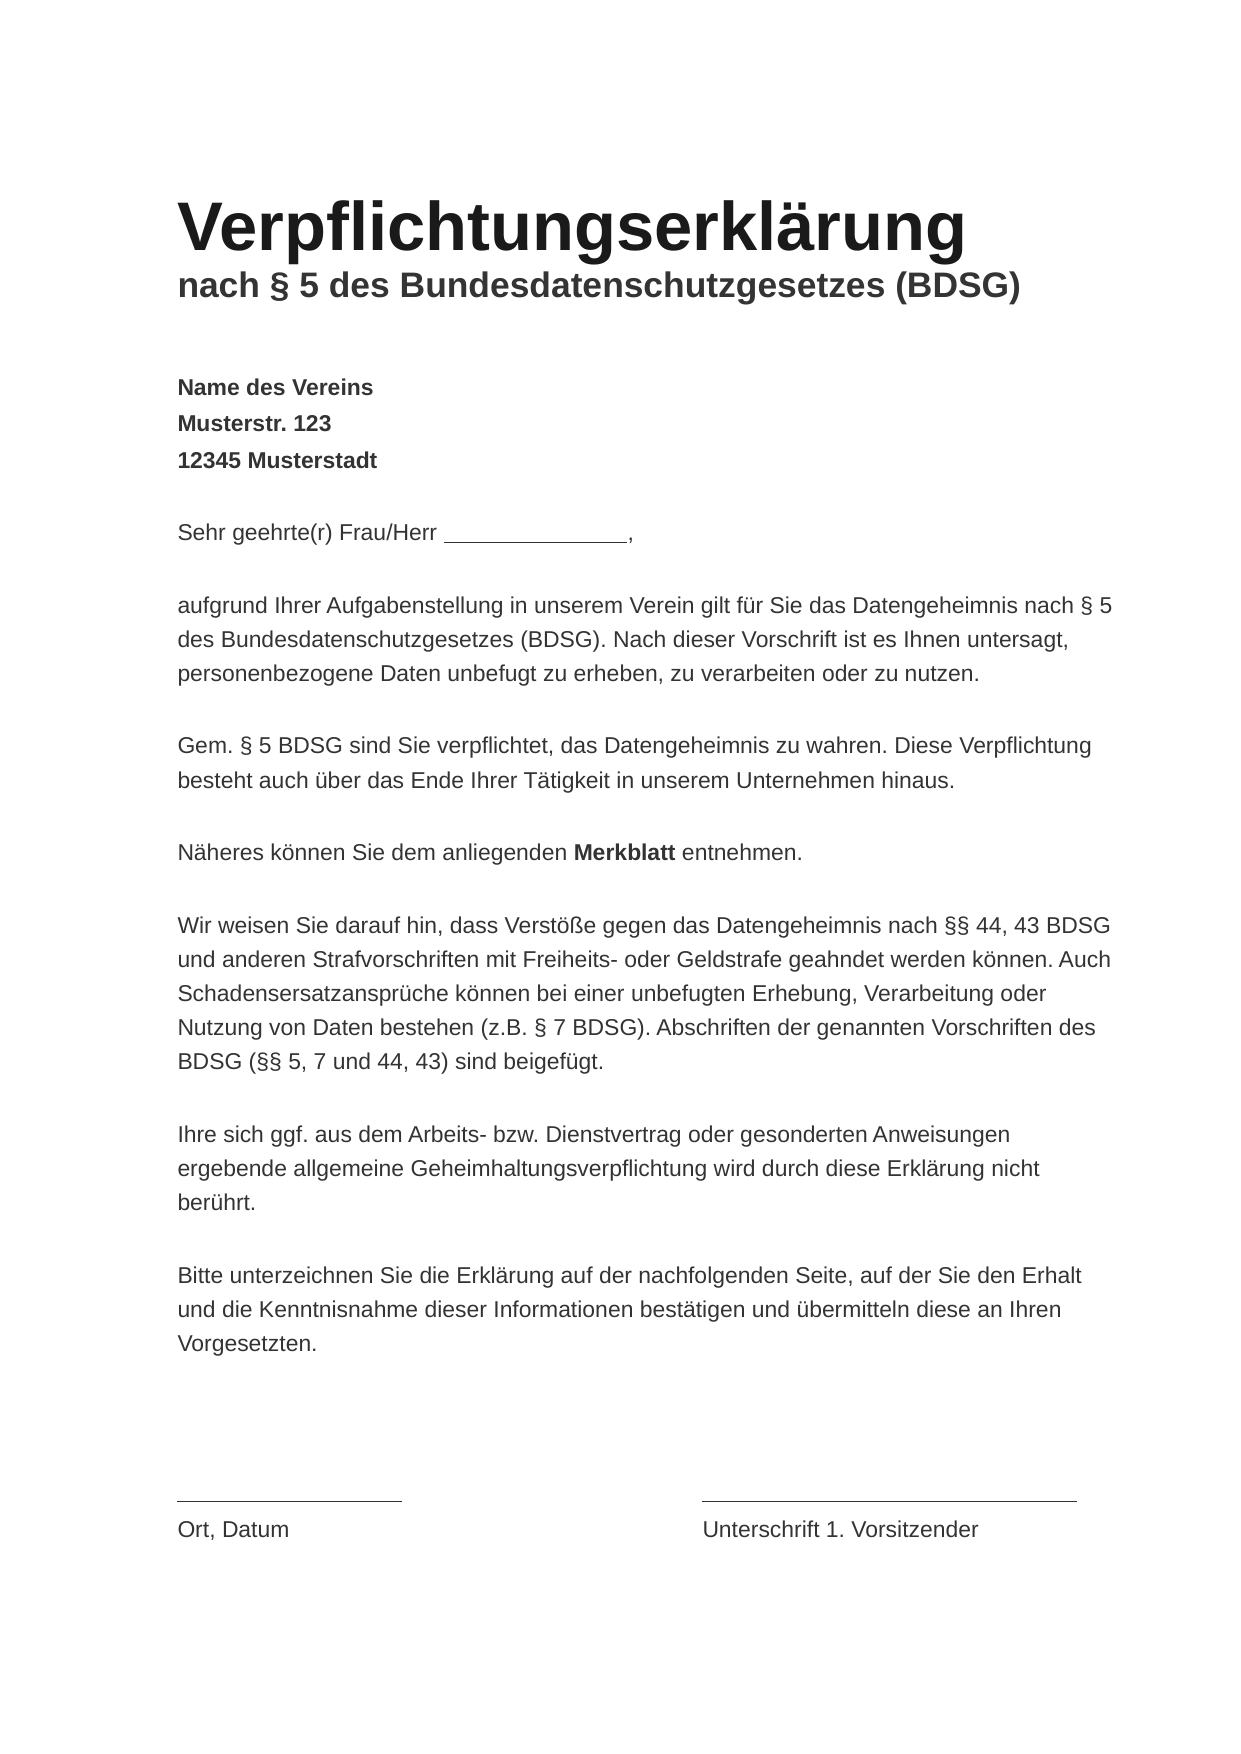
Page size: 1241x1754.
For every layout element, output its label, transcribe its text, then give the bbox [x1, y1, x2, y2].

text 12345 Musterstadt [177, 447, 1122, 473]
text Gem. § 5 BDSG sind Sie verpflichtet, das Datengeheimnis zu wahren. Diese Verpflichtung besteht auch über das Ende Ihrer Tätigkeit in unserem Unternehmen hinaus. [177, 732, 1122, 793]
text Ihre sich ggf. aus dem Arbeits- bzw. Dienstvertrag oder gesonderten Anweisungen ergebende allgemeine Geheimhaltungsverpflichtung wird durch diese Erklärung nicht berührt. [177, 1121, 1122, 1215]
text Näheres können Sie dem anliegenden Merkblatt entnehmen. [177, 839, 1122, 865]
text Musterstr. 123 [177, 410, 1122, 437]
text aufgrund Ihrer Aufgabenstellung in unserem Verein gilt für Sie das Datengeheimnis nach § 5 des Bundesdatenschutzgesetzes (BDSG). Nach dieser Vorschrift ist es Ihnen untersagt, personenbezogene Daten unbefugt zu erheben, zu verarbeiten oder zu nutzen. [177, 592, 1122, 686]
text Bitte unterzeichnen Sie die Erklärung auf der nachfolgenden Seite, auf der Sie den Erhalt und die Kenntnisnahme dieser Informationen bestätigen und übermitteln diese an Ihren Vorgesetzten. [177, 1262, 1122, 1356]
text Sehr geehrte(r) Frau/Herr , [177, 519, 1122, 545]
text Ort, Datum Unterschrift 1. Vorsitzender [177, 1516, 1122, 1542]
title Verpflichtungserklärung nach § 5 des Bundesdatenschutzgesetzes (BDSG) [177, 186, 1122, 305]
text Name des Vereins [177, 374, 1122, 400]
text Wir weisen Sie darauf hin, dass Verstöße gegen das Datengeheimnis nach §§ 44, 43 BDSG und anderen Strafvorschriften mit Freiheits- oder Geldstrafe geahndet werden können. Auch Schadensersatzansprüche können bei einer unbefugten Erhebung, Verarbeitung oder Nutzung von Daten bestehen (z.B. § 7 BDSG). Abschriften der genannten Vorschriften des BDSG (§§ 5, 7 und 44, 43) sind beigefügt. [177, 912, 1122, 1074]
